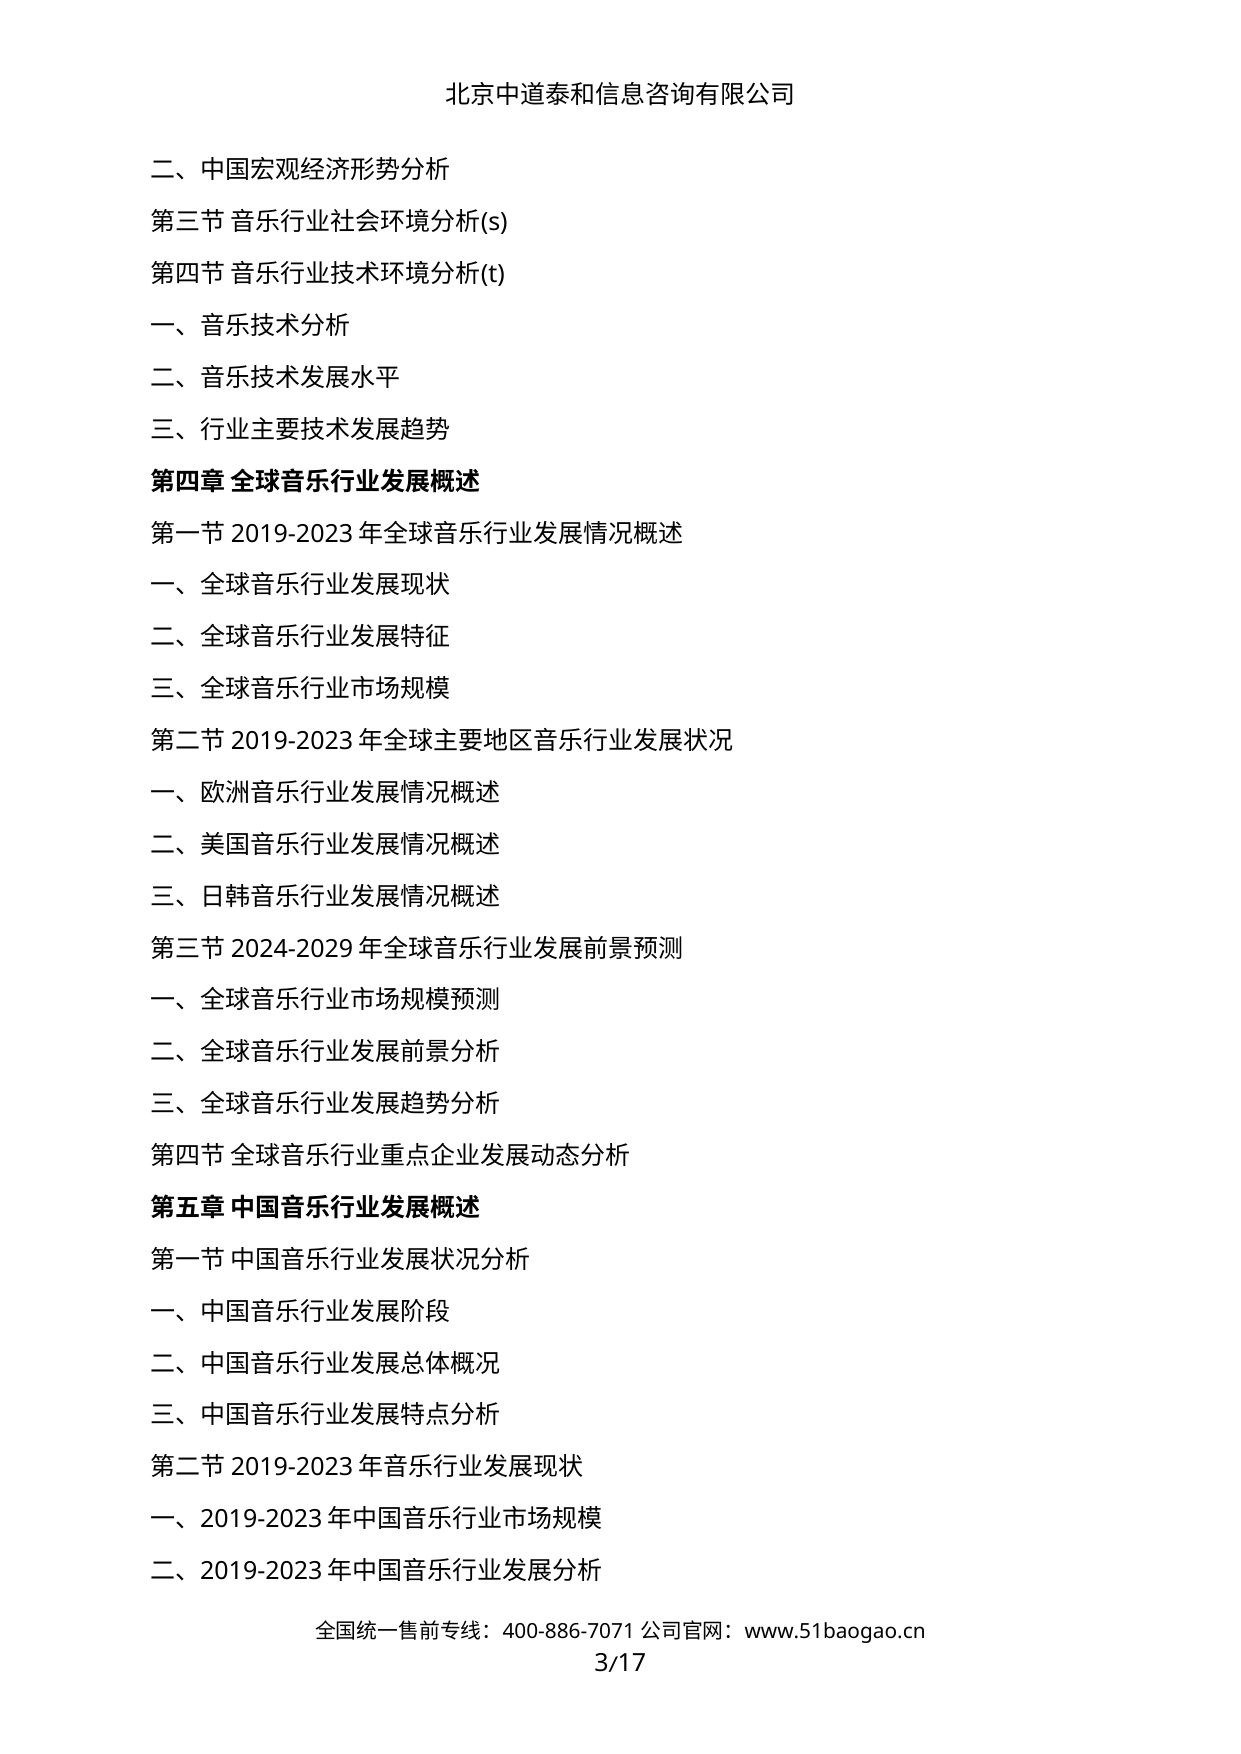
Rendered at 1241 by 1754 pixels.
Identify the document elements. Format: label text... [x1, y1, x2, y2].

text 一、音乐技术分析 [150, 306, 1090, 342]
text 三、日韩音乐行业发展情况概述 [150, 876, 1090, 912]
text 三、全球音乐行业市场规模 [150, 669, 1090, 705]
text 一、欧洲音乐行业发展情况概述 [150, 772, 1090, 809]
text 第一节 2019-2023年全球音乐行业发展情况概述 [150, 513, 1090, 549]
text 三、中国音乐行业发展特点分析 [150, 1395, 1090, 1431]
text 三、全球音乐行业发展趋势分析 [150, 1084, 1090, 1120]
text 三、行业主要技术发展趋势 [150, 409, 1090, 446]
text 一、全球音乐行业发展现状 [150, 565, 1090, 601]
text 一、2019-2023年中国音乐行业市场规模 [150, 1499, 1090, 1535]
text 第二节 2019-2023年音乐行业发展现状 [150, 1447, 1090, 1483]
text 第三节 2024-2029年全球音乐行业发展前景预测 [150, 928, 1090, 964]
text 第四节 音乐行业技术环境分析(t) [150, 254, 1090, 290]
text 二、全球音乐行业发展特征 [150, 617, 1090, 653]
text 第二节 2019-2023年全球主要地区音乐行业发展状况 [150, 721, 1090, 757]
text 第四章 全球音乐行业发展概述 [150, 461, 1090, 497]
text 一、中国音乐行业发展阶段 [150, 1291, 1090, 1327]
text 二、音乐技术发展水平 [150, 357, 1090, 394]
text 一、全球音乐行业市场规模预测 [150, 980, 1090, 1016]
text 第一节 中国音乐行业发展状况分析 [150, 1239, 1090, 1276]
text 第三节 音乐行业社会环境分析(s) [150, 202, 1090, 238]
text 第五章 中国音乐行业发展概述 [150, 1187, 1090, 1224]
text 二、中国宏观经济形势分析 [150, 150, 1090, 186]
text 二、全球音乐行业发展前景分析 [150, 1032, 1090, 1068]
text 二、美国音乐行业发展情况概述 [150, 824, 1090, 861]
text 二、中国音乐行业发展总体概况 [150, 1343, 1090, 1379]
text 二、2019-2023年中国音乐行业发展分析 [150, 1551, 1090, 1587]
text 第四节 全球音乐行业重点企业发展动态分析 [150, 1136, 1090, 1172]
